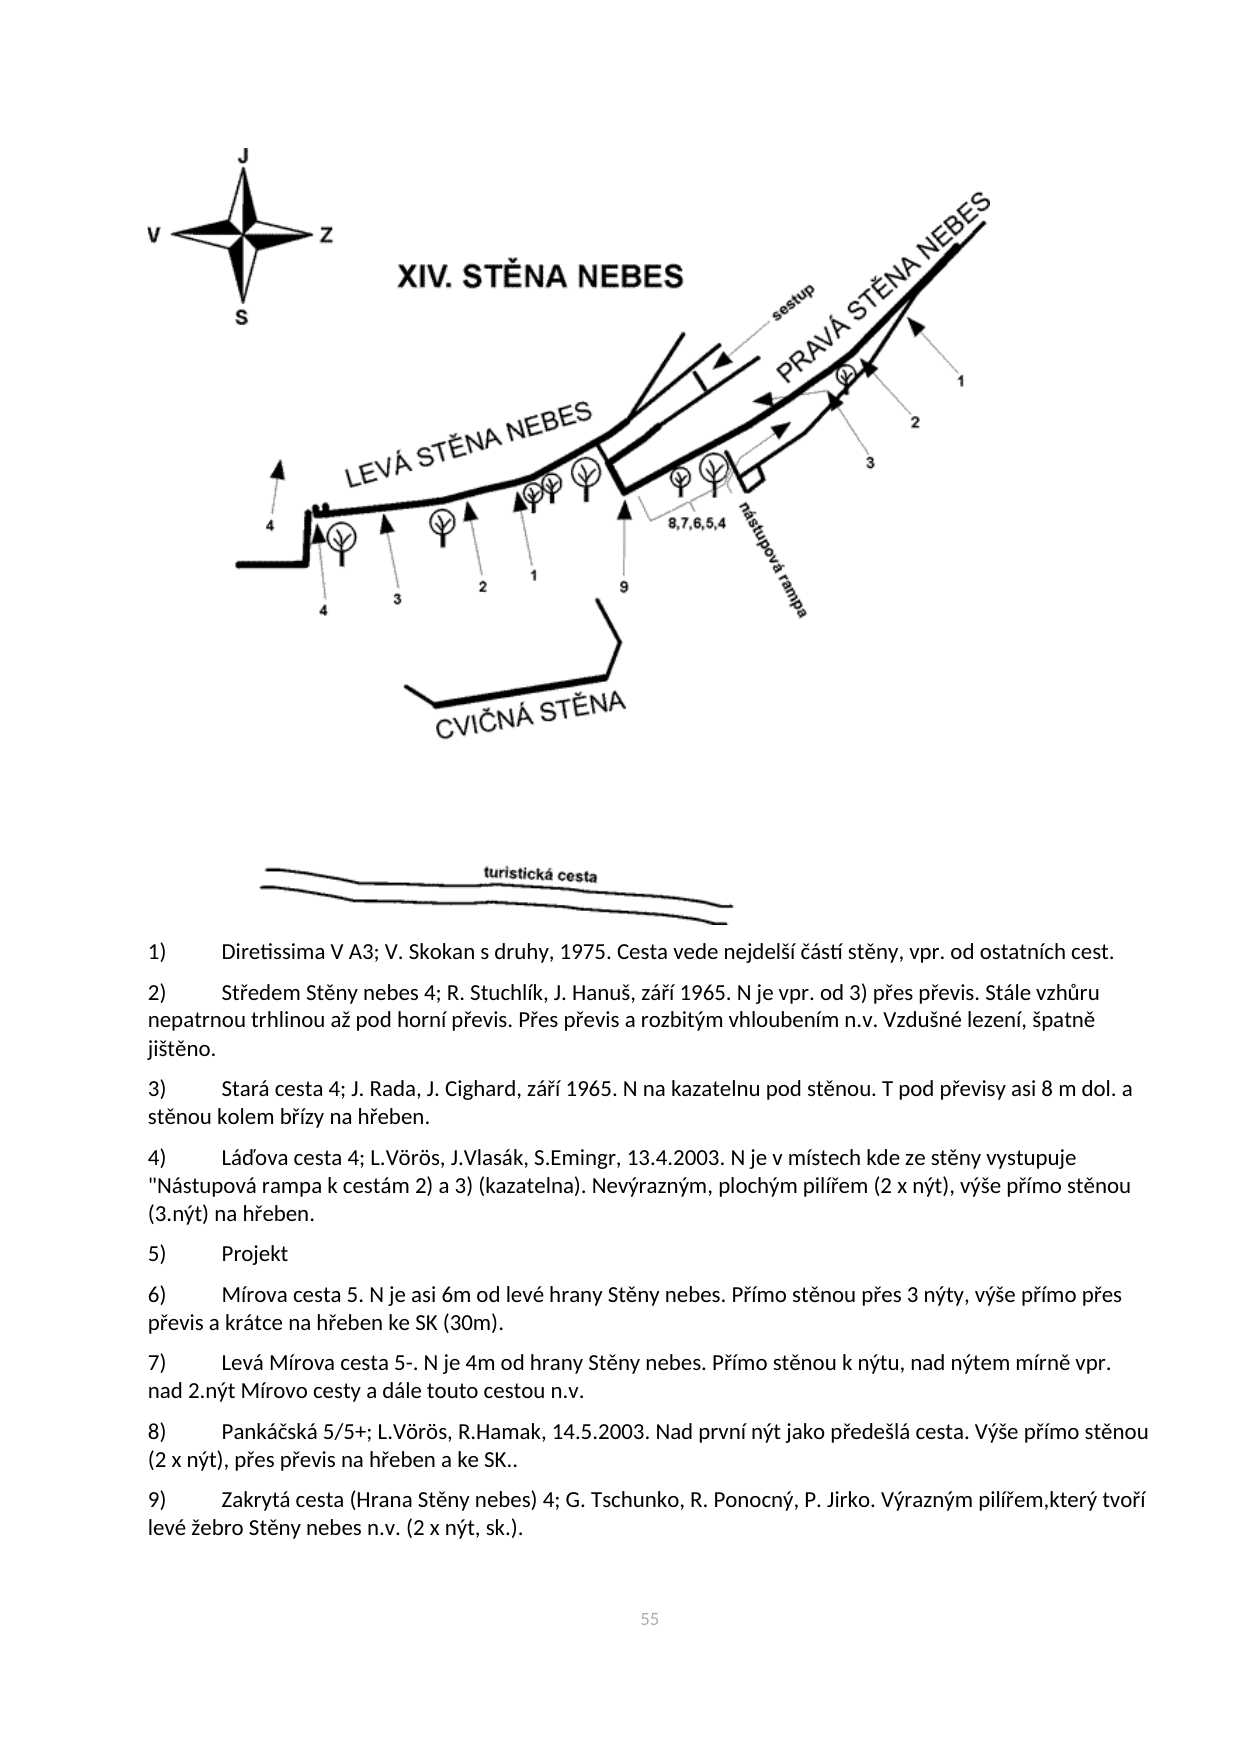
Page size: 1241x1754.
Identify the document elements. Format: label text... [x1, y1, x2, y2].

text 8) Pankáčská 5/5+; L.Vörös, R.Hamak, 14.5.2003. Nad první nýt jako předešlá cesta. Výše přímo stěnou (2 x nýt), přes převis na hřeben a ke SK.. [148, 1417, 1152, 1473]
text 7) Levá Mírova cesta 5-. N je 4m od hrany Stěny nebes. Přímo stěnou k nýtu, nad nýtem mírně vpr. nad 2.nýt Mírovo cesty a dále touto cestou n.v. [148, 1348, 1152, 1404]
text 2) Středem Stěny nebes 4; R. Stuchlík, J. Hanuš, září 1965. N je vpr. od 3) přes převis. Stále vzhůru nepatrnou trhlinou až pod horní převis. Přes převis a rozbitým vhloubením n.v. Vzdušné lezení, špatně jištěno. [148, 978, 1152, 1062]
text 1) Diretissima V A3; V. Skokan s druhy, 1975. Cesta vede nejdelší částí stěny, vpr. od ostatních cest. [148, 937, 1152, 965]
text 4) Láďova cesta 4; L.Vörös, J.Vlasák, S.Emingr, 13.4.2003. N je v místech kde ze stěny vystupuje "Nástupová rampa k cestám 2) a 3) (kazatelna). Nevýrazným, plochým pilířem (2 x nýt), výše přímo stěnou (3.nýt) na hřeben. [148, 1143, 1152, 1227]
text 9) Zakrytá cesta (Hrana Stěny nebes) 4; G. Tschunko, R. Ponocný, P. Jirko. Výrazným pilířem,který tvoří levé žebro Stěny nebes n.v. (2 x nýt, sk.). [148, 1485, 1152, 1541]
text 3) Stará cesta 4; J. Rada, J. Cighard, září 1965. N na kazatelnu pod stěnou. T pod převisy asi 8 m dol. a stěnou kolem břízy na hřeben. [148, 1074, 1152, 1130]
text 5) Projekt [148, 1239, 1152, 1267]
picture [147, 148, 990, 925]
text 6) Mírova cesta 5. N je asi 6m od levé hrany Stěny nebes. Přímo stěnou přes 3 nýty, výše přímo přes převis a krátce na hřeben ke SK (30m). [148, 1280, 1152, 1336]
